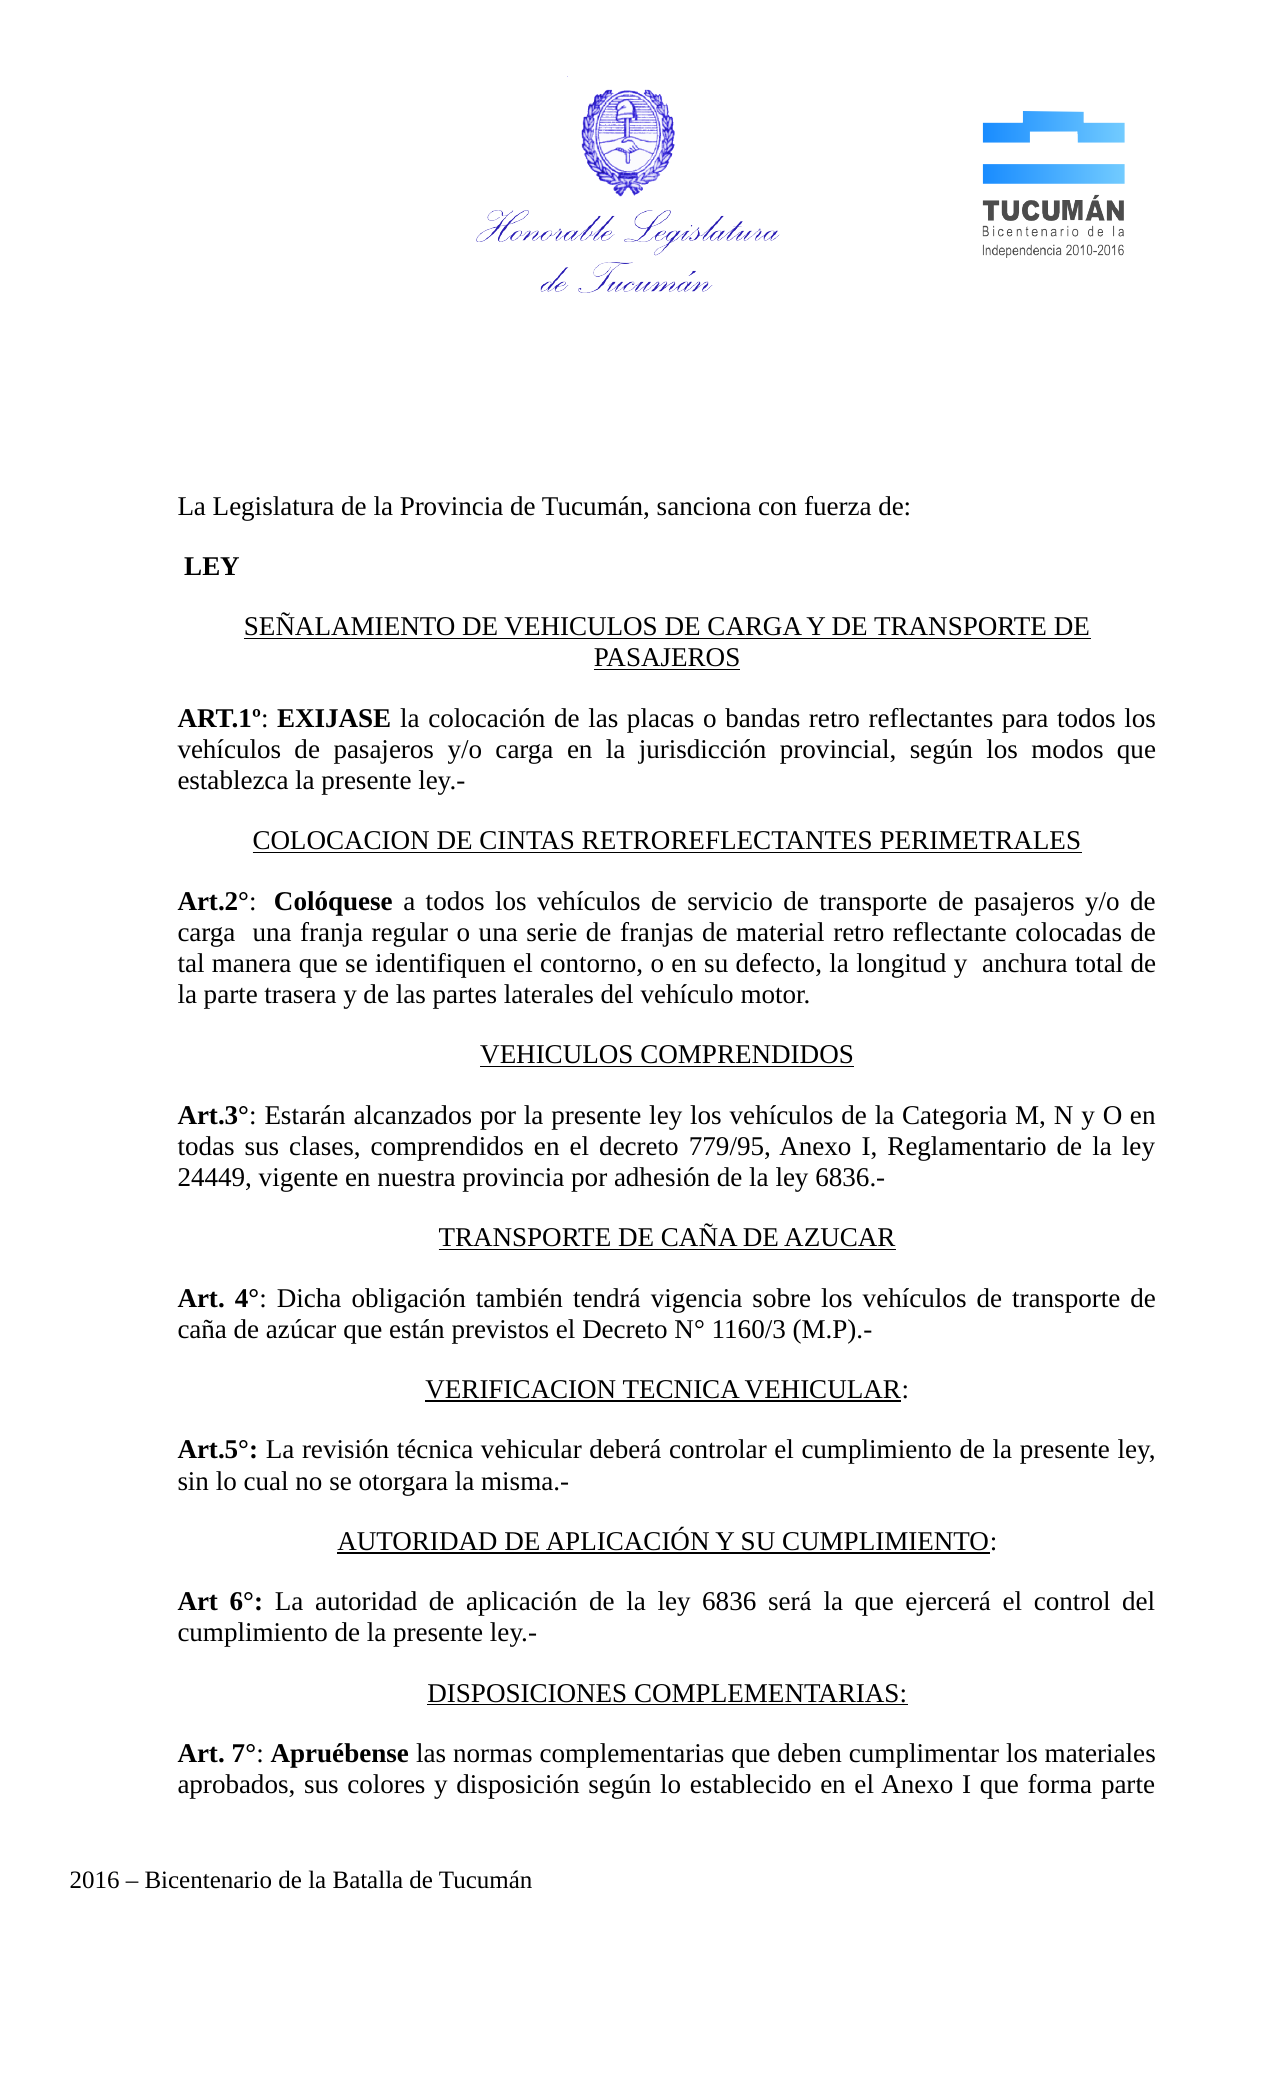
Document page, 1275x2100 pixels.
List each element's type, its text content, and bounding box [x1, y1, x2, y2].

text TRANSPORTE DE CAÑA DE AZUCAR [177, 1221, 1157, 1253]
text Art 6°: La autoridad de aplicación de la ley 6836 será la que ejercerá el control del cumplimiento de la presente ley.- [177, 1585, 1157, 1648]
text ART.1º: EXIJASE la colocación de las placas o bandas retro reflectantes para todos los vehículos de pasajeros y/o carga en la jurisdicción provincial, según los modos que establezca la presente ley.- [177, 702, 1157, 795]
text La Legislatura de la Provincia de Tucumán, sanciona con fuerza de: [177, 490, 1157, 521]
text Art.5°: La revisión técnica vehicular deberá controlar el cumplimiento de la presente ley, sin lo cual no se otorgara la misma.- [177, 1433, 1157, 1496]
text VERIFICACION TECNICA VEHICULAR: [177, 1373, 1157, 1404]
text Art. 4°: Dicha obligación también tendrá vigencia sobre los vehículos de transporte de caña de azúcar que están previstos el Decreto N° 1160/3 (M.P).- [177, 1282, 1157, 1344]
text Art.2°: Colóquese a todos los vehículos de servicio de transporte de pasajeros y/o de carga una franja regular o una serie de franjas de material retro reflectante colocadas de tal manera que se identifiquen el contorno, o en su defecto, la longitud y anchura total de la parte trasera y de las partes laterales del vehículo motor. [177, 885, 1157, 1009]
picture [476, 76, 780, 293]
text AUTORIDAD DE APLICACIÓN Y SU CUMPLIMIENTO: [177, 1525, 1157, 1556]
picture [982, 111, 1127, 258]
text LEY [177, 550, 1157, 581]
text COLOCACION DE CINTAS RETROREFLECTANTES PERIMETRALES [177, 824, 1157, 856]
text SEÑALAMIENTO DE VEHICULOS DE CARGA Y DE TRANSPORTE DE PASAJEROS [177, 610, 1157, 673]
text DISPOSICIONES COMPLEMENTARIAS: [177, 1677, 1157, 1708]
text VEHICULOS COMPRENDIDOS [177, 1038, 1157, 1070]
text Art.3°: Estarán alcanzados por la presente ley los vehículos de la Categoria M, N y O en todas sus clases, comprendidos en el decreto 779/95, Anexo I, Reglamentario de la ley 24449, vigente en nuestra provincia por adhesión de la ley 6836.- [177, 1099, 1157, 1192]
